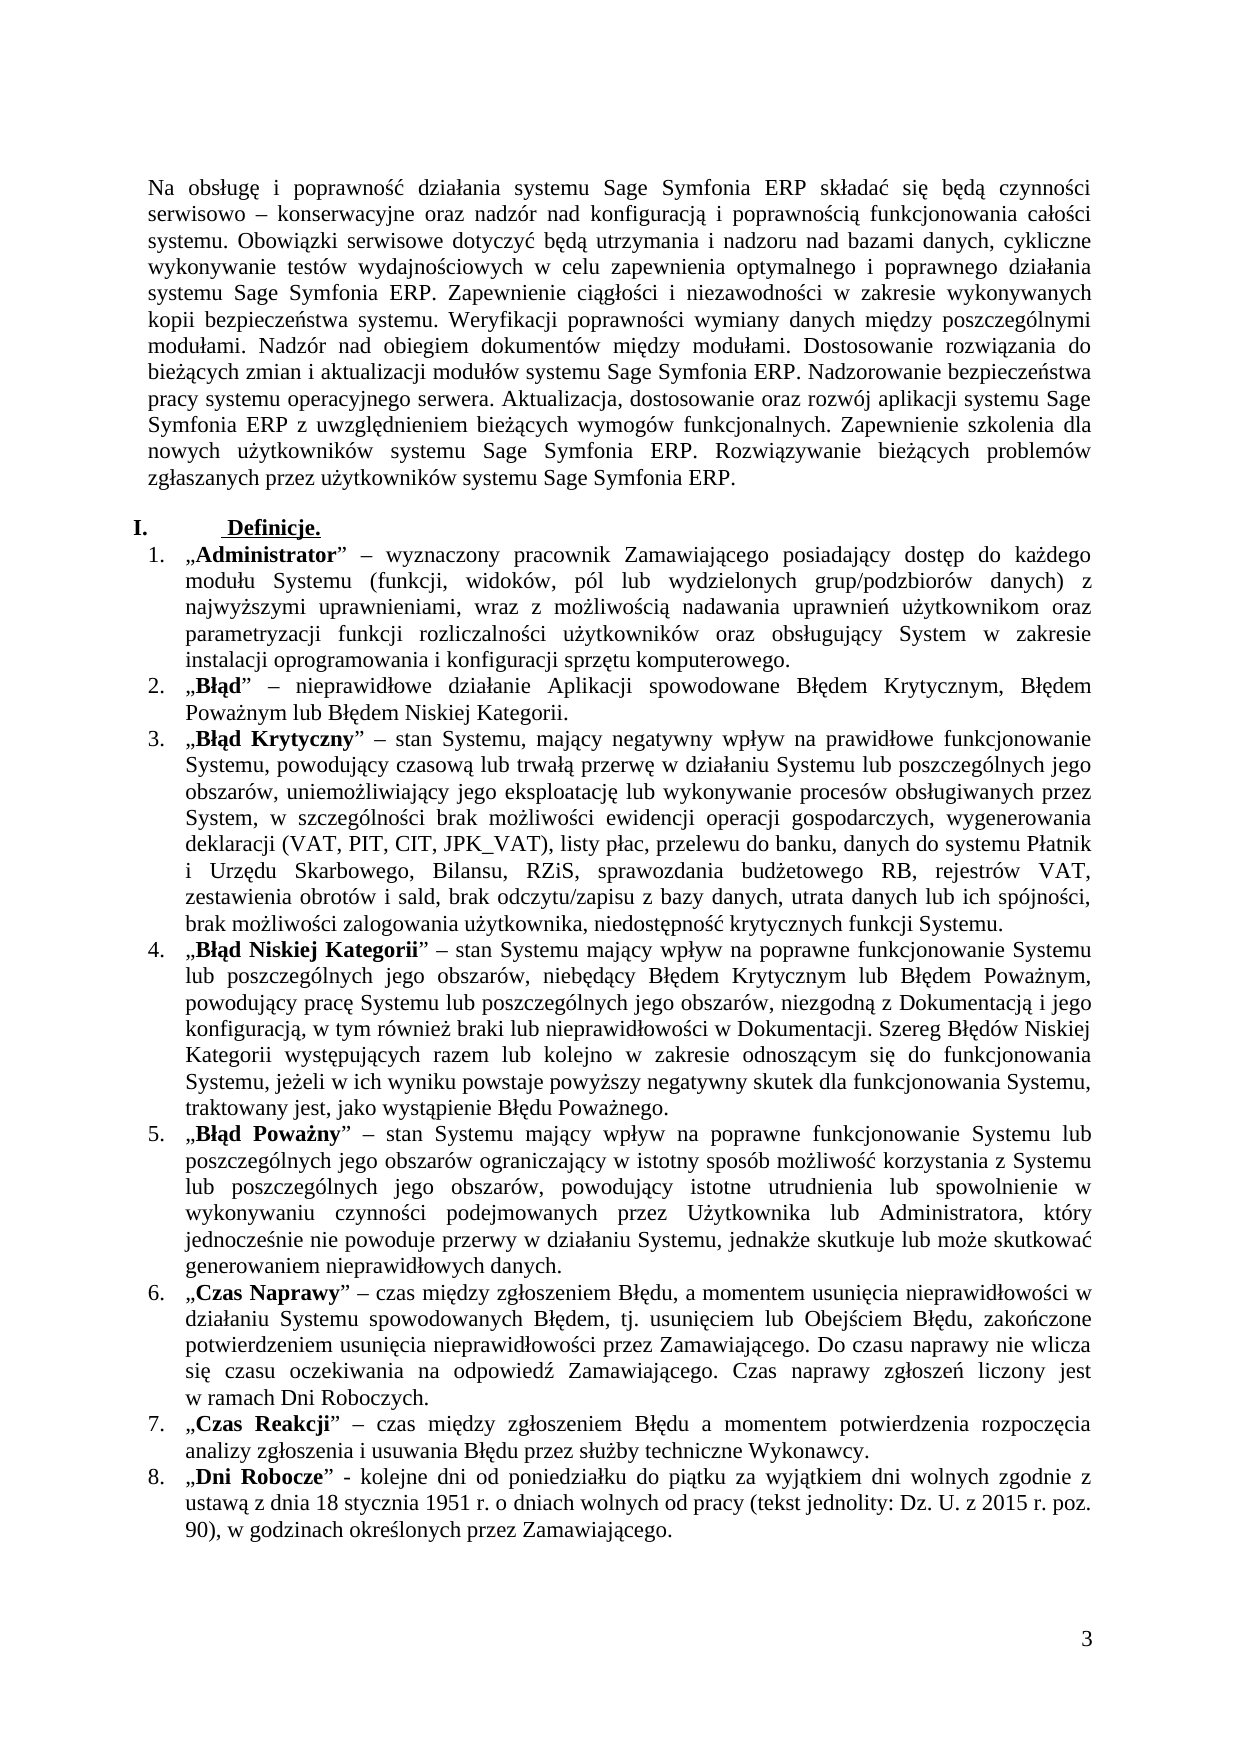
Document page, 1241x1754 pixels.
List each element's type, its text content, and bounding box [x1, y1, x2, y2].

list „Błąd Niskiej Kategorii” – stan Systemu mający wpływ na poprawne funkcjonowanie Systemu lub poszczególnych jego obszarów, niebędący Błędem Krytycznym lub Błędem Poważnym, powodujący pracę Systemu lub poszczególnych jego obszarów, niezgodną z Dokumentacją i jego konfiguracją, w tym również braki lub nieprawidłowości w Dokumentacji. Szereg Błędów Niskiej Kategorii występujących razem lub kolejno w zakresie odnoszącym się do funkcjonowania Systemu, jeżeli w ich wyniku powstaje powyższy negatywny skutek dla funkcjonowania Systemu, traktowany jest, jako wystąpienie Błędu Poważnego. [148, 936, 1093, 1120]
list „Błąd Poważny” – stan Systemu mający wpływ na poprawne funkcjonowanie Systemu lub poszczególnych jego obszarów ograniczający w istotny sposób możliwość korzystania z Systemu lub poszczególnych jego obszarów, powodujący istotne utrudnienia lub spowolnienie w wykonywaniu czynności podejmowanych przez Użytkownika lub Administratora, który jednocześnie nie powoduje przerwy w działaniu Systemu, jednakże skutkuje lub może skutkować generowaniem nieprawidłowych danych. [148, 1120, 1093, 1278]
text Na obsługę i poprawność działania systemu Sage Symfonia ERP składać się będą czynności serwisowo – konserwacyjne oraz nadzór nad konfiguracją i poprawnością funkcjonowania całości systemu. Obowiązki serwisowe dotyczyć będą utrzymania i nadzoru nad bazami danych, cykliczne wykonywanie testów wydajnościowych w celu zapewnienia optymalnego i poprawnego działania systemu Sage Symfonia ERP. Zapewnienie ciągłości i niezawodności w zakresie wykonywanych kopii bezpieczeństwa systemu. Weryfikacji poprawności wymiany danych między poszczególnymi modułami. Nadzór nad obiegiem dokumentów między modułami. Dostosowanie rozwiązania do bieżących zmian i aktualizacji modułów systemu Sage Symfonia ERP. Nadzorowanie bezpieczeństwa pracy systemu operacyjnego serwera. Aktualizacja, dostosowanie oraz rozwój aplikacji systemu Sage Symfonia ERP z uwzględnieniem bieżących wymogów funkcjonalnych. Zapewnienie szkolenia dla nowych użytkowników systemu Sage Symfonia ERP. Rozwiązywanie bieżących problemów zgłaszanych przez użytkowników systemu Sage Symfonia ERP. [148, 174, 1093, 490]
list „Dni Robocze” - kolejne dni od poniedziałku do piątku za wyjątkiem dni wolnych zgodnie z ustawą z dnia 18 stycznia 1951 r. o dniach wolnych od pracy (tekst jednolity: Dz. U. z 2015 r. poz. 90), w godzinach określonych przez Zamawiającego. [148, 1463, 1093, 1542]
list „Czas Reakcji” – czas między zgłoszeniem Błędu a momentem potwierdzenia rozpoczęcia analizy zgłoszenia i usuwania Błędu przez służby techniczne Wykonawcy. [148, 1410, 1093, 1463]
list „Błąd Krytyczny” – stan Systemu, mający negatywny wpływ na prawidłowe funkcjonowanie Systemu, powodujący czasową lub trwałą przerwę w działaniu Systemu lub poszczególnych jego obszarów, uniemożliwiający jego eksploatację lub wykonywanie procesów obsługiwanych przez System, w szczególności brak możliwości ewidencji operacji gospodarczych, wygenerowania deklaracji (VAT, PIT, CIT, JPK_VAT), listy płac, przelewu do banku, danych do systemu Płatnik i Urzędu Skarbowego, Bilansu, RZiS, sprawozdania budżetowego RB, rejestrów VAT, zestawienia obrotów i sald, brak odczytu/zapisu z bazy danych, utrata danych lub ich spójności, brak możliwości zalogowania użytkownika, niedostępność krytycznych funkcji Systemu. [148, 725, 1093, 936]
list „Administrator” – wyznaczony pracownik Zamawiającego posiadający dostęp do każdego modułu Systemu (funkcji, widoków, pól lub wydzielonych grup/podzbiorów danych) z najwyższymi uprawnieniami, wraz z możliwością nadawania uprawnień użytkownikom oraz parametryzacji funkcji rozliczalności użytkowników oraz obsługujący System w zakresie instalacji oprogramowania i konfiguracji sprzętu komputerowego. [148, 541, 1093, 672]
list „Czas Naprawy” – czas między zgłoszeniem Błędu, a momentem usunięcia nieprawidłowości w działaniu Systemu spowodowanych Błędem, tj. usunięciem lub Obejściem Błędu, zakończone potwierdzeniem usunięcia nieprawidłowości przez Zamawiającego. Do czasu naprawy nie wlicza się czasu oczekiwania na odpowiedź Zamawiającego. Czas naprawy zgłoszeń liczony jest w ramach Dni Roboczych. [148, 1278, 1093, 1410]
list Definicje. [148, 514, 1093, 541]
list „Błąd” – nieprawidłowe działanie Aplikacji spowodowane Błędem Krytycznym, Błędem Poważnym lub Błędem Niskiej Kategorii. [148, 672, 1093, 725]
